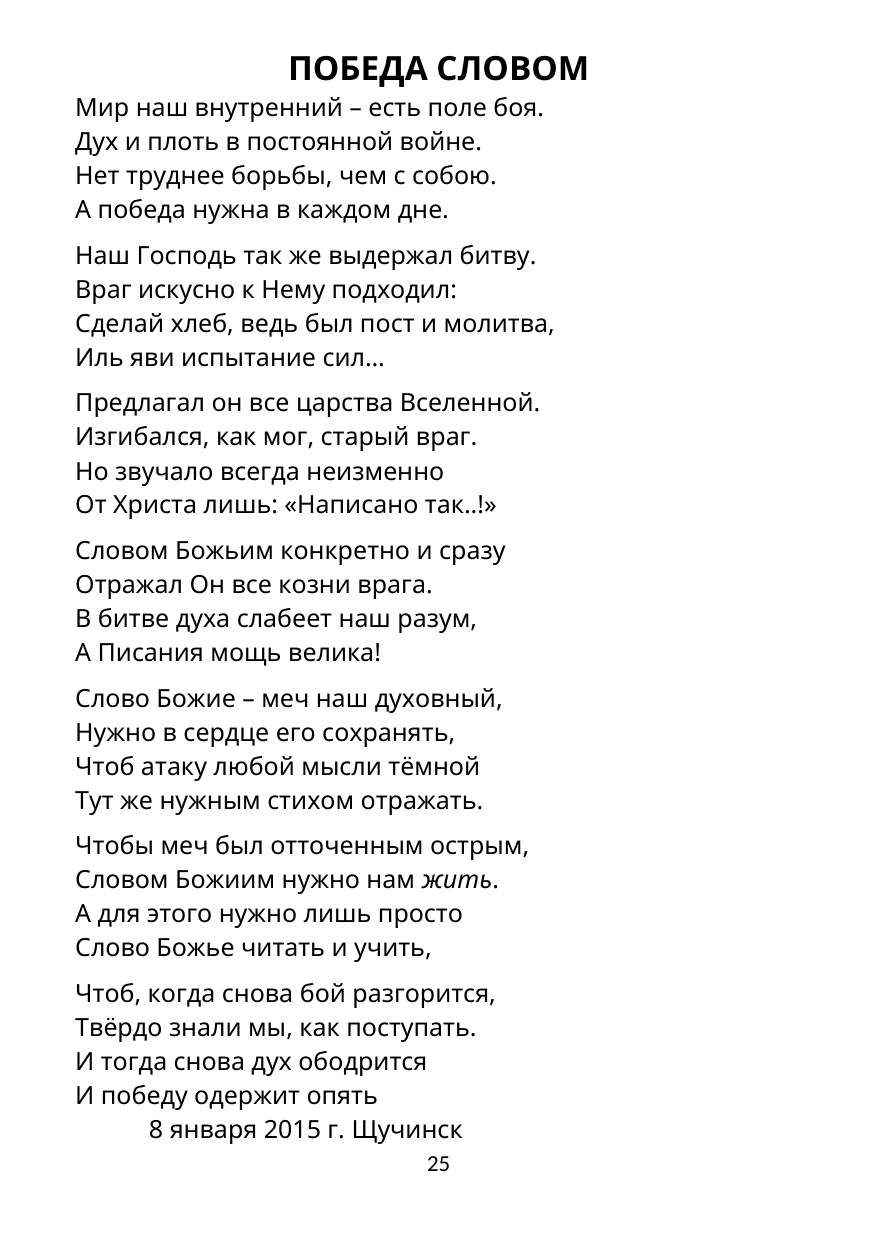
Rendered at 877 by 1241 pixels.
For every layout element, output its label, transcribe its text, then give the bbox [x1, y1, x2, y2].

text Чтобы меч был отточенным острым, [75, 828, 802, 862]
text От Христа лишь: «Написано так..!» [75, 487, 802, 521]
text Словом Божьим конкретно и сразу [75, 533, 802, 567]
text Изгибался, как мог, старый враг. [75, 419, 802, 453]
text Словом Божиим нужно нам жить. [75, 862, 802, 896]
text А для этого нужно лишь просто [75, 896, 802, 930]
text Чтоб атаку любой мысли тёмной [75, 748, 802, 782]
text Дух и плоть в постоянной войне. [75, 124, 802, 158]
text Твёрдо знали мы, как поступать. [75, 1009, 802, 1043]
text Тут же нужным стихом отражать. [75, 782, 802, 816]
text Нет труднее борьбы, чем с собою. [75, 158, 802, 192]
text Сделай хлеб, ведь был пост и молитва, [75, 306, 802, 339]
text Нужно в сердце его сохранять, [75, 714, 802, 748]
text В битве духа слабеет наш разум, [75, 601, 802, 635]
text А Писания мощь велика! [75, 635, 802, 669]
text ПОБЕДА СЛОВОМ [75, 44, 802, 90]
text Слово Божие – меч наш духовный, [75, 680, 802, 714]
text А победа нужна в каждом дне. [75, 192, 802, 226]
text Отражал Он все козни врага. [75, 567, 802, 601]
text Наш Господь так же выдержал битву. [75, 237, 802, 271]
text 8 января 2015 г. Щучинск [75, 1112, 802, 1146]
text Но звучало всегда неизменно [75, 453, 802, 487]
text Предлагал он все царства Вселенной. [75, 385, 802, 419]
text Мир наш внутренний – есть поле боя. [75, 90, 802, 124]
text Чтоб, когда снова бой разгорится, [75, 975, 802, 1009]
text И победу одержит опять [75, 1078, 802, 1112]
text Враг искусно к Нему подходил: [75, 271, 802, 306]
text Иль яви испытание сил… [75, 339, 802, 374]
text Слово Божье читать и учить, [75, 930, 802, 964]
text И тогда снова дух ободрится [75, 1043, 802, 1078]
